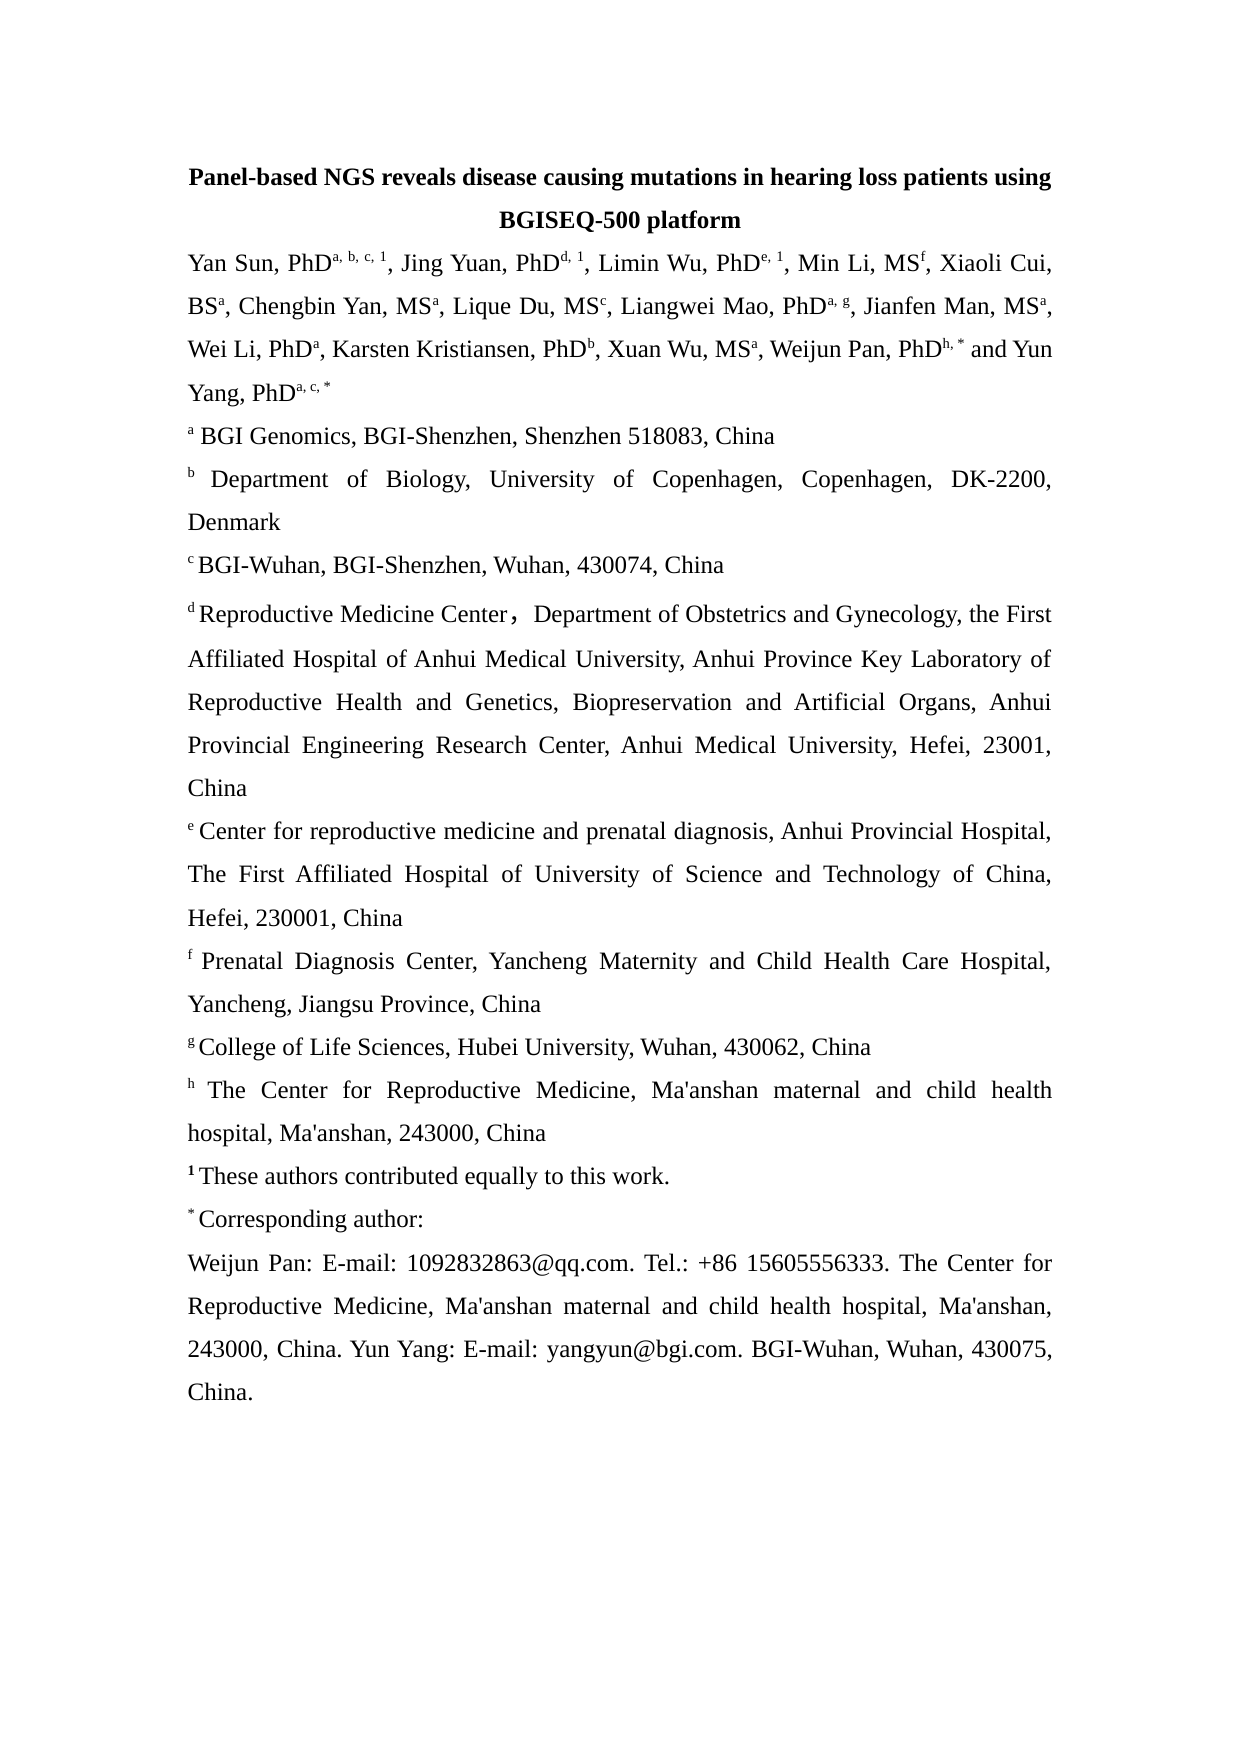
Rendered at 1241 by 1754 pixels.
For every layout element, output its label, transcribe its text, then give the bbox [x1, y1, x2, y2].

text d Reproductive Medicine Center，Department of Obstetrics and Gynecology, the First Affiliated Hospital of Anhui Medical University, Anhui Province Key Laboratory of Reproductive Health and Genetics, Biopreservation and Artificial Organs, Anhui Provincial Engineering Research Center, Anhui Medical University, Hefei, 23001, China [187, 593, 1053, 802]
text Yan Sun, PhDa, b, c, 1, Jing Yuan, PhDd, 1, Limin Wu, PhDe, 1, Min Li, MSf, Xiaoli Cui, BSa, Chengbin Yan, MSa, Lique Du, MSc, Liangwei Mao, PhDa, g, Jianfen Man, MSa, Wei Li, PhDa, Karsten Kristiansen, PhDb, Xuan Wu, MSa, Weijun Pan, PhDh, * and Yun Yang, PhDa, c, * [187, 248, 1053, 406]
text 1 These authors contributed equally to this work. [187, 1161, 1053, 1190]
text e Center for reproductive medicine and prenatal diagnosis, Anhui Provincial Hospital, The First Affiliated Hospital of University of Science and Technology of China, Hefei, 230001, China [187, 816, 1053, 931]
text f Prenatal Diagnosis Center, Yancheng Maternity and Child Health Care Hospital, Yancheng, Jiangsu Province, China [187, 946, 1053, 1018]
text Panel-based NGS reveals disease causing mutations in hearing loss patients using BGISEQ-500 platform [187, 162, 1053, 234]
text c BGI-Wuhan, BGI-Shenzhen, Wuhan, 430074, China [187, 550, 1053, 579]
text Weijun Pan: E-mail: 1092832863@qq.com. Tel.: +86 15605556333. The Center for Reproductive Medicine, Ma'anshan maternal and child health hospital, Ma'anshan, 243000, China. Yun Yang: E-mail: yangyun@bgi.com. BGI-Wuhan, Wuhan, 430075, China. [187, 1248, 1053, 1406]
text h The Center for Reproductive Medicine, Ma'anshan maternal and child health hospital, Ma'anshan, 243000, China [187, 1075, 1053, 1147]
text * Corresponding author: [187, 1204, 1053, 1233]
text g College of Life Sciences, Hubei University, Wuhan, 430062, China [187, 1032, 1053, 1061]
text a BGI Genomics, BGI-Shenzhen, Shenzhen 518083, China [187, 421, 1053, 449]
text b Department of Biology, University of Copenhagen, Copenhagen, DK-2200, Denmark [187, 464, 1053, 536]
